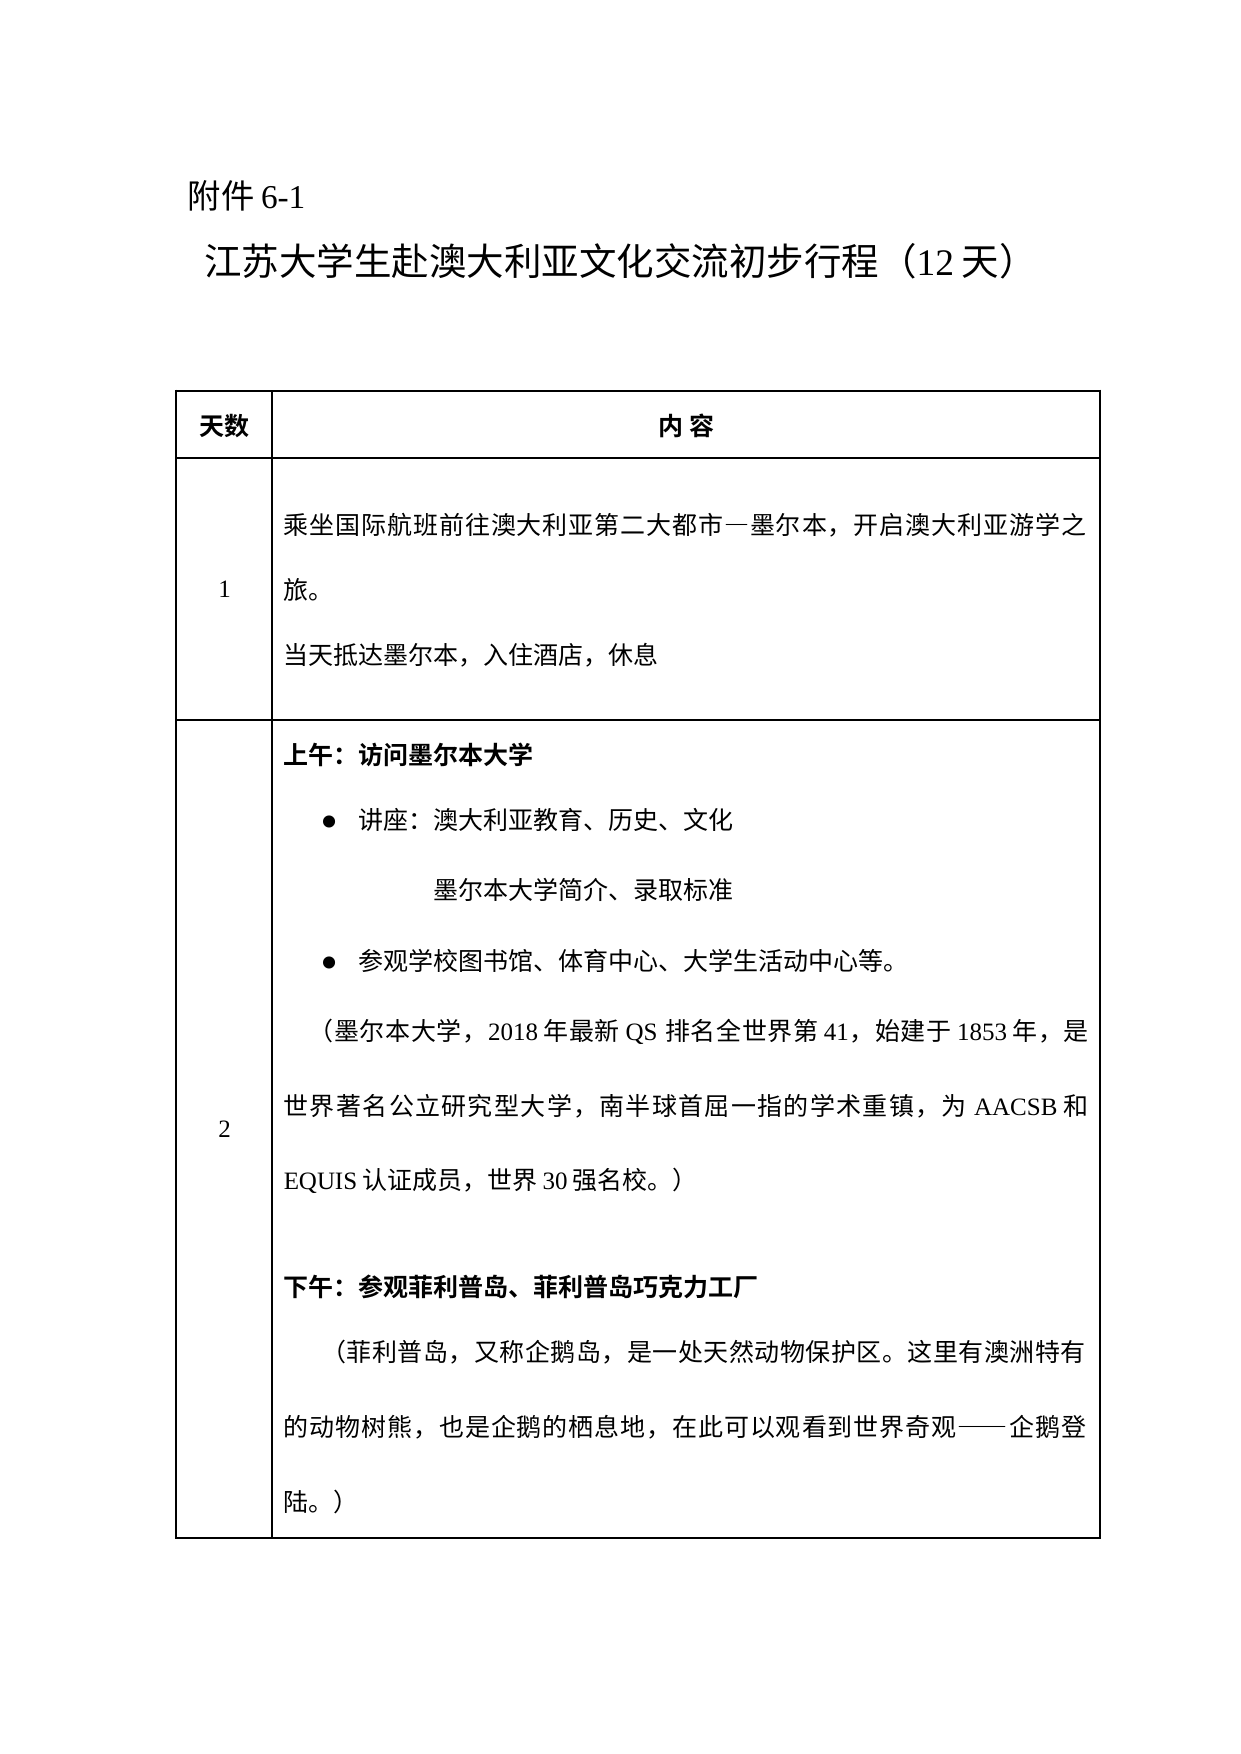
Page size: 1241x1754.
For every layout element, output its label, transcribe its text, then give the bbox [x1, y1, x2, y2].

table_cell 1 [177, 459, 271, 719]
text 江苏大学生赴澳大利亚文化交流初步行程（12天） [187, 227, 1053, 292]
table_header 天数 [177, 392, 271, 457]
text 附件6-1 [187, 162, 1053, 227]
table_cell 上午：访问墨尔本大学 讲座：澳大利亚教育、历史、文化 墨尔本大学简介、录取标准 参观学校图书馆、体育中心、大学生活动中心等。 （墨尔本大学，2018年最新QS 排名全世界第41，始建于1853年，是世界著名公立研究型大学，南半球首屈一指的学术重镇，为AACSB和EQUIS认证成员，世界30强名校。） 下午：参观菲利普岛、菲利普岛巧克力工厂 （菲利普岛，又称企鹅岛，是一处天然动物保护区。这里有澳洲特有的动物树熊，也是企鹅的栖息地，在此可以观看到世界奇观——企鹅登陆。） [273, 721, 1099, 1537]
table_cell 2 [177, 721, 271, 1537]
table_cell 乘坐国际航班前往澳大利亚第二大都市—墨尔本，开启澳大利亚游学之旅。 当天抵达墨尔本，入住酒店，休息 [273, 459, 1099, 719]
table_header 内 容 [273, 392, 1099, 457]
